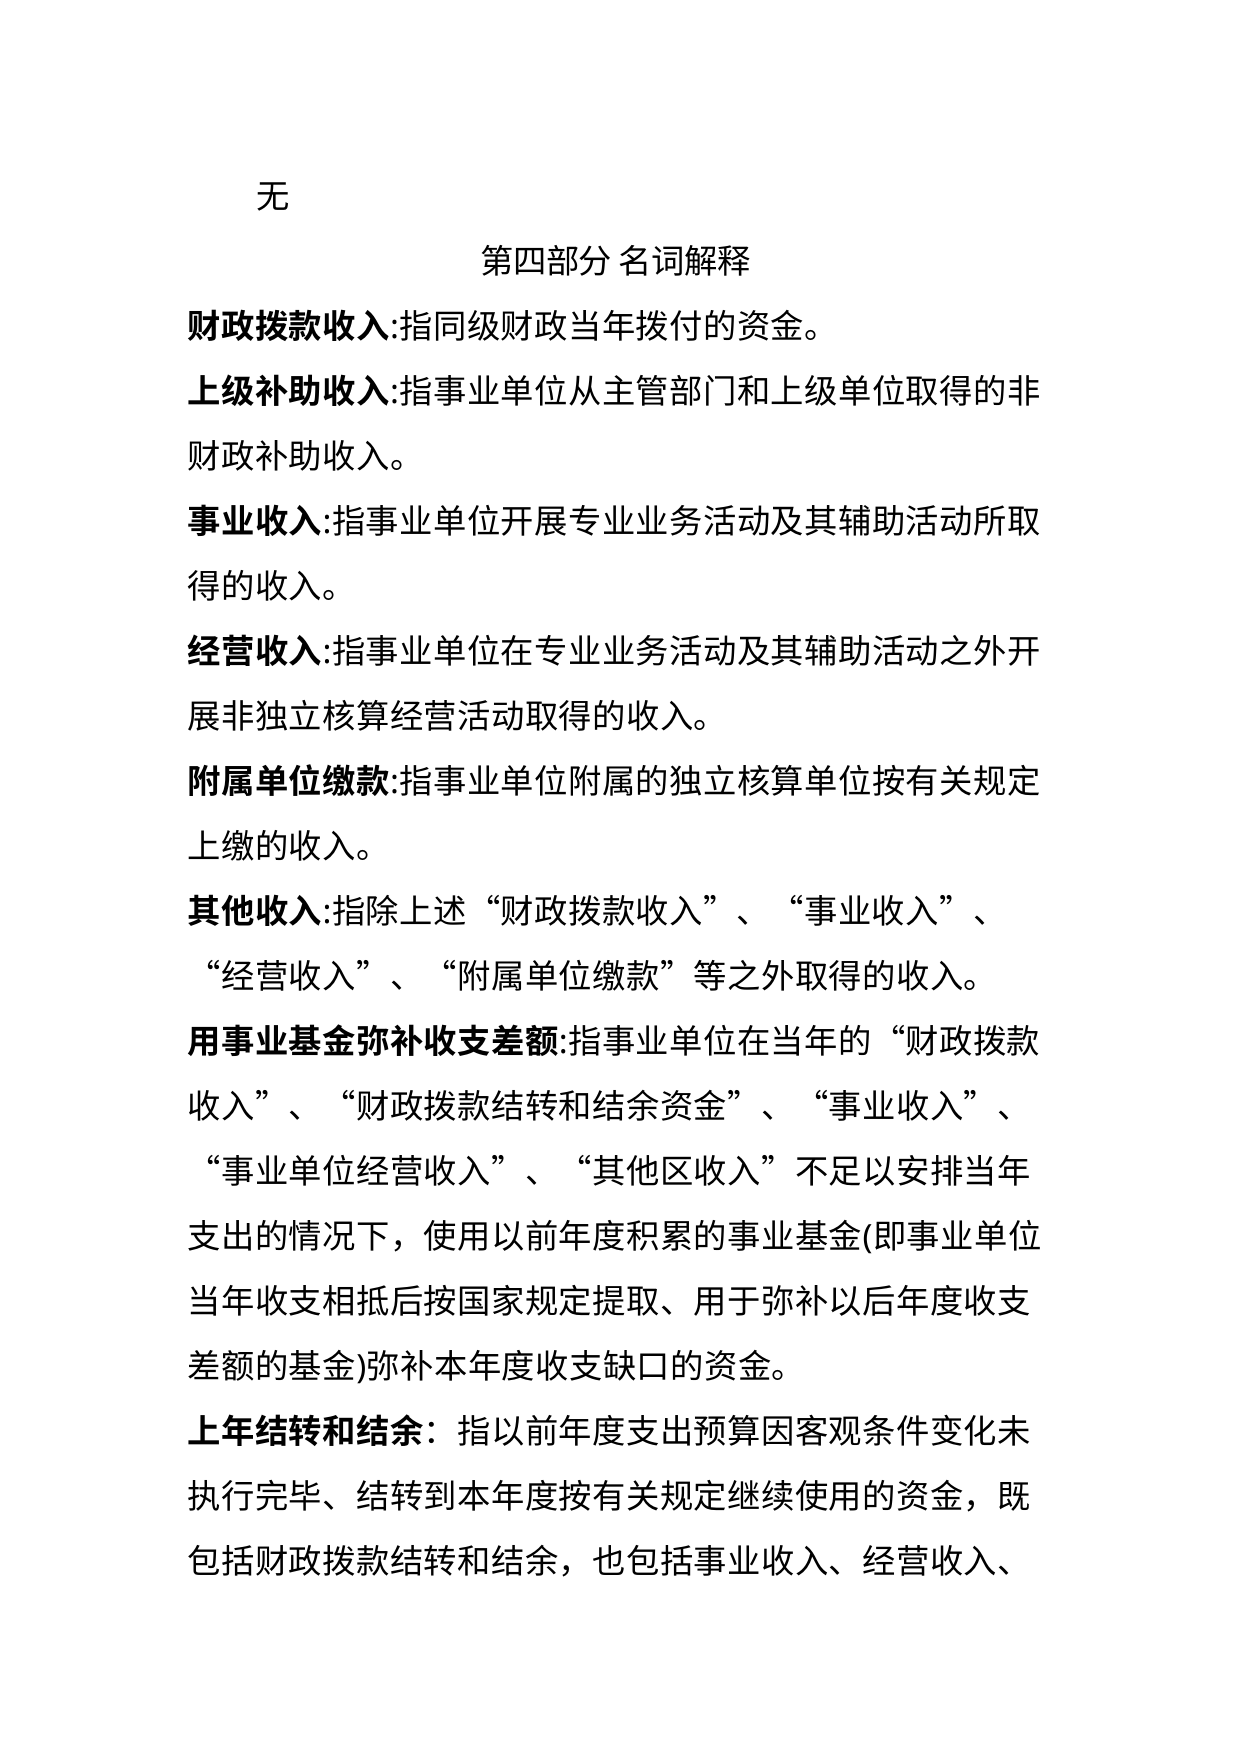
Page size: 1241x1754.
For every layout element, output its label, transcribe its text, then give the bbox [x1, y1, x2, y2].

text 附属单位缴款:指事业单位附属的独立核算单位按有关规定上缴的收入。 [187, 747, 1053, 877]
text 其他收入:指除上述“财政拨款收入”、“事业收入”、“经营收入”、“附属单位缴款”等之外取得的收入。 [187, 877, 1053, 1007]
text 财政拨款收入:指同级财政当年拨付的资金。 [187, 292, 1053, 357]
text 事业收入:指事业单位开展专业业务活动及其辅助活动所取得的收入。 [187, 487, 1053, 617]
text 经营收入:指事业单位在专业业务活动及其辅助活动之外开展非独立核算经营活动取得的收入。 [187, 617, 1053, 747]
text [187, 1397, 1053, 1592]
text 用事业基金弥补收支差额:指事业单位在当年的“财政拨款收入”、“财政拨款结转和结余资金”、“事业收入”、“事业单位经营收入”、“其他区收入”不足以安排当年支出的情况下，使用以前年度积累的事业基金(即事业单位当年收支相抵后按国家规定提取、用于弥补以后年度收支差额的基金)弥补本年度收支缺口的资金。 [187, 1007, 1053, 1397]
text 无 [187, 162, 1053, 227]
text 第四部分 名词解释 [187, 227, 1053, 292]
text 上级补助收入:指事业单位从主管部门和上级单位取得的非财政补助收入。 [187, 357, 1053, 487]
